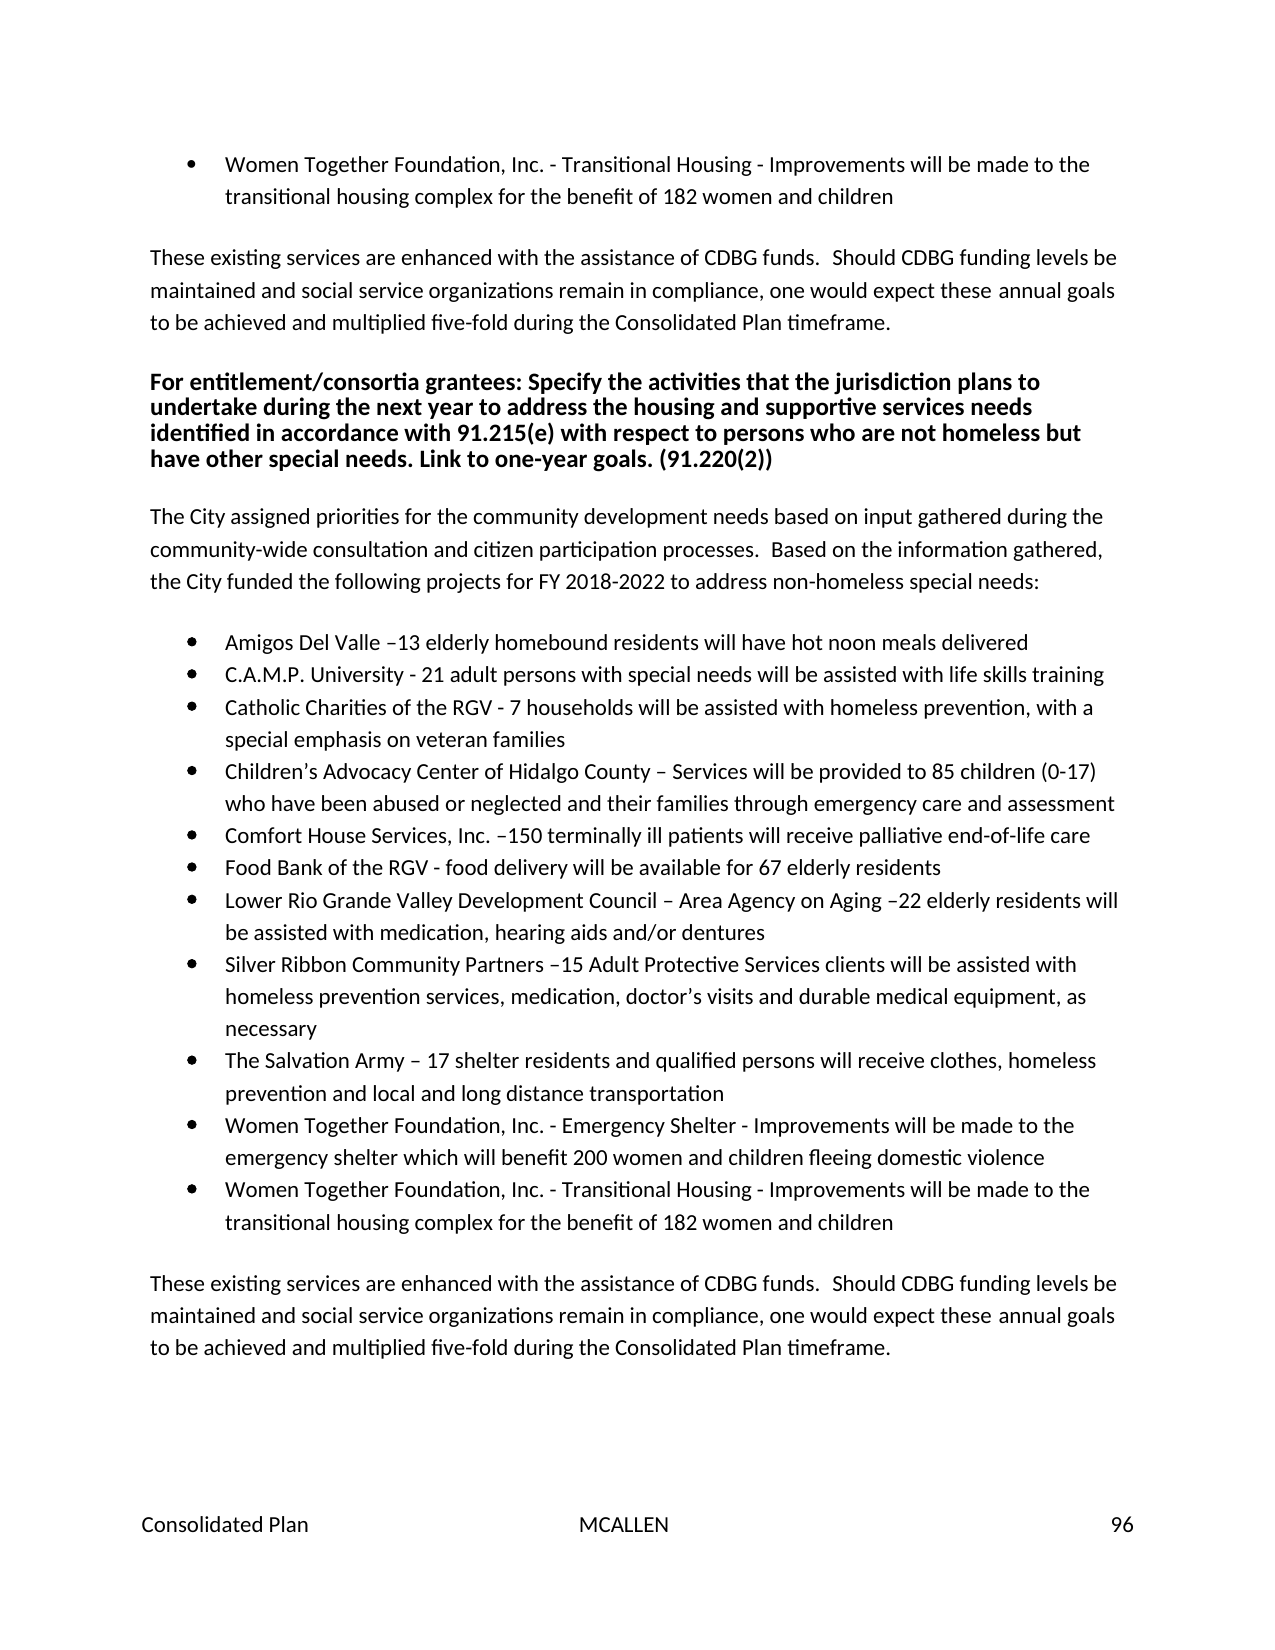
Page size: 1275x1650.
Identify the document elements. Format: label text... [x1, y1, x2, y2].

list C.A.M.P. University - 21 adult persons with special needs will be assisted with life skills training [187, 660, 1125, 688]
text These existing services are enhanced with the assistance of CDBG funds. Should CDBG funding levels be maintained and social service organizations remain in compliance, one would expect these annual goals to be achieved and multiplied five-fold during the Consolidated Plan timeframe. [150, 1269, 1125, 1361]
list Women Together Foundation, Inc. - Transitional Housing - Improvements will be made to the transitional housing complex for the benefit of 182 women and children [187, 1175, 1125, 1236]
list Silver Ribbon Community Partners –15 Adult Protective Services clients will be assisted with homeless prevention services, medication, doctor’s visits and durable medical equipment, as necessary [187, 950, 1125, 1042]
text These existing services are enhanced with the assistance of CDBG funds. Should CDBG funding levels be maintained and social service organizations remain in compliance, one would expect these annual goals to be achieved and multiplied five-fold during the Consolidated Plan timeframe. [150, 243, 1125, 336]
list Food Bank of the RGV - food delivery will be available for 67 elderly residents [187, 853, 1125, 882]
list The Salvation Army – 17 shelter residents and qualified persons will receive clothes, homeless prevention and local and long distance transportation [187, 1047, 1125, 1107]
list Amigos Del Valle –13 elderly homebound residents will have hot noon meals delivered [187, 628, 1125, 656]
list Women Together Foundation, Inc. - Emergency Shelter - Improvements will be made to the emergency shelter which will benefit 200 women and children fleeing domestic violence [187, 1111, 1125, 1171]
list Lower Rio Grande Valley Development Council – Area Agency on Aging –22 elderly residents will be assisted with medication, hearing aids and/or dentures [187, 886, 1125, 946]
list Women Together Foundation, Inc. - Transitional Housing - Improvements will be made to the transitional housing complex for the benefit of 182 women and children [187, 150, 1125, 210]
list Catholic Charities of the RGV - 7 households will be assisted with homeless prevention, with a special emphasis on veteran families [187, 693, 1125, 753]
list Comfort House Services, Inc. –150 terminally ill patients will receive palliative end-of-life care [187, 821, 1125, 849]
text The City assigned priorities for the community development needs based on input gathered during the community-wide consultation and citizen participation processes. Based on the information gathered, the City funded the following projects for FY 2018-2022 to address non-homeless special needs: [150, 502, 1125, 595]
text For entitlement/consortia grantees: Specify the activities that the jurisdiction plans to undertake during the next year to address the housing and supportive services needs identified in accordance with 91.215(e) with respect to persons who are not homeless but have other special needs. Link to one-year goals. (91.220(2)) [150, 369, 1125, 473]
list Children’s Advocacy Center of Hidalgo County – Services will be provided to 85 children (0-17) who have been abused or neglected and their families through emergency care and assessment [187, 757, 1125, 817]
